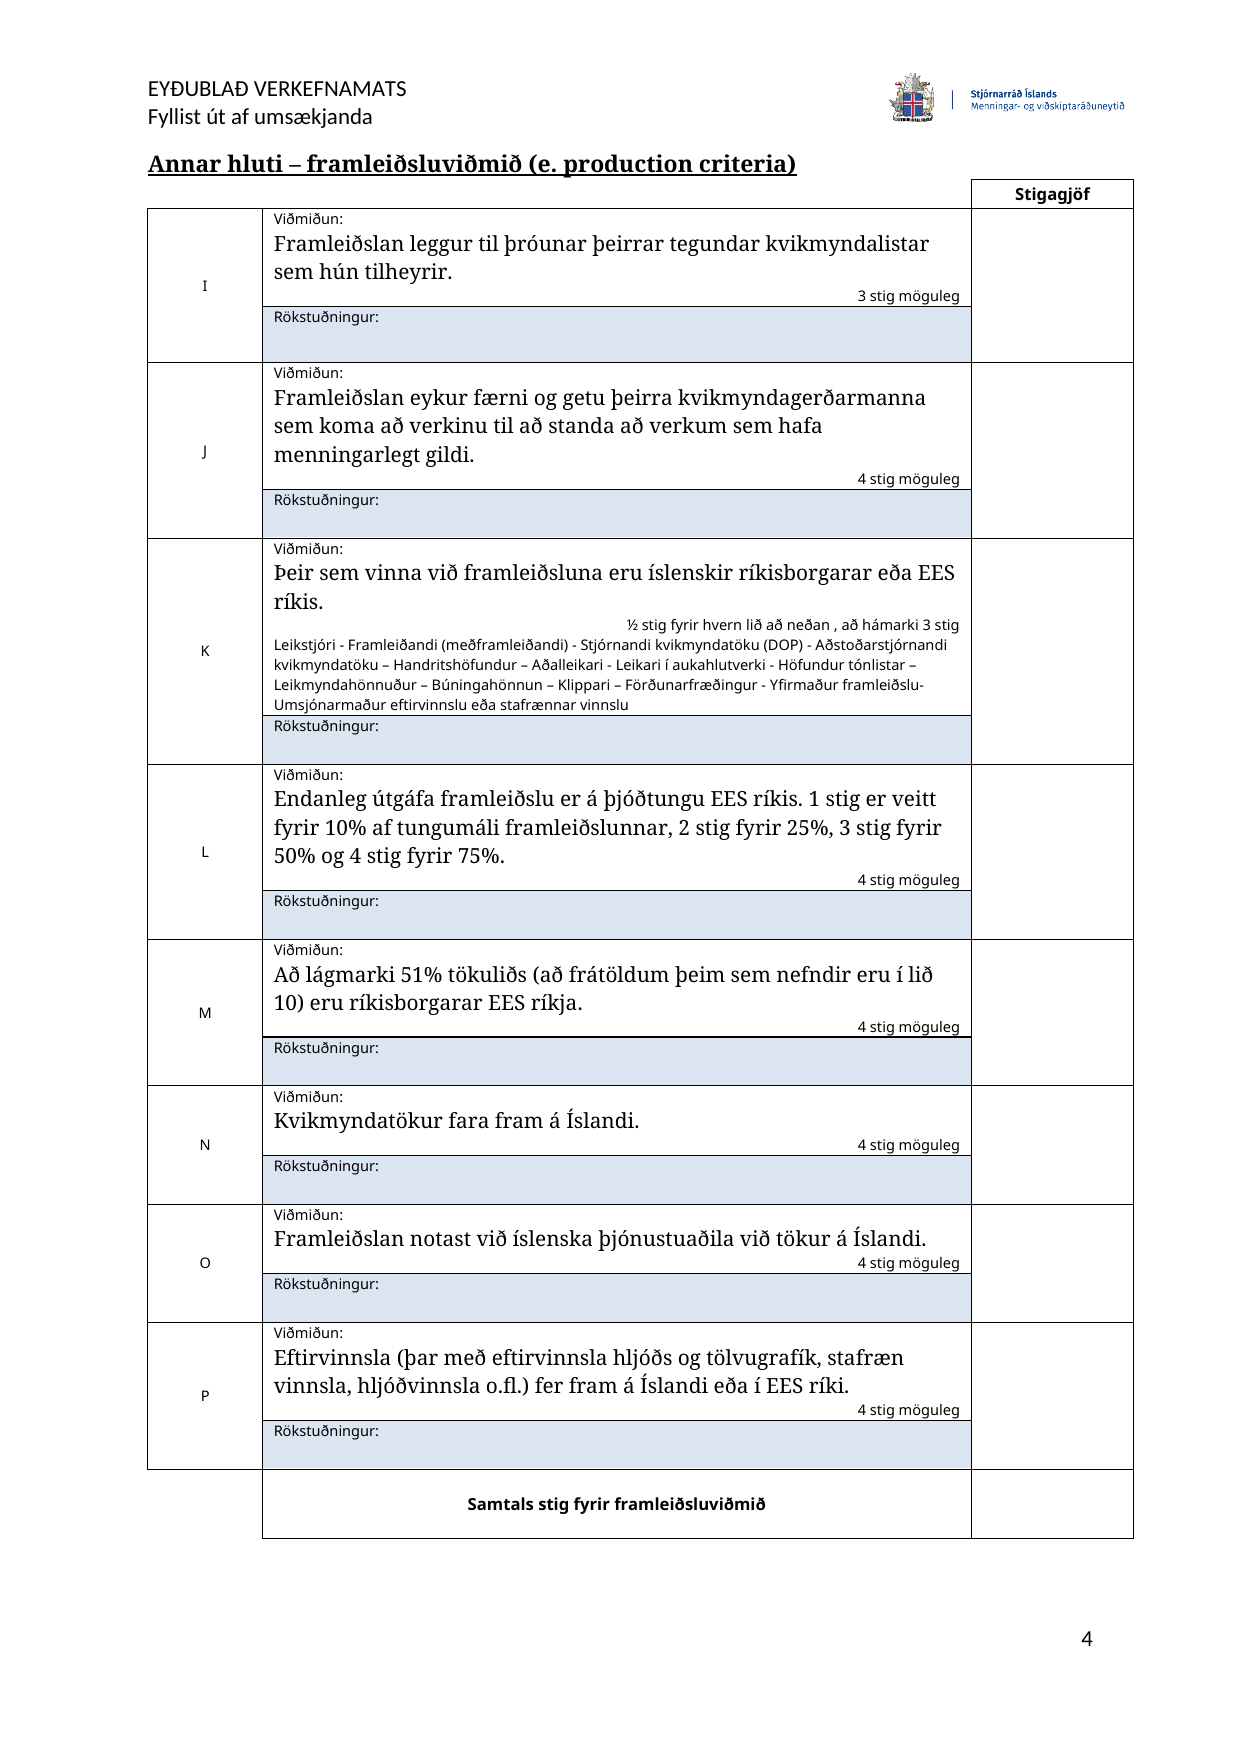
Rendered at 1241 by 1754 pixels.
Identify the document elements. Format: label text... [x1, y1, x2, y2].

table_cell Rökstuðningur: [263, 891, 971, 939]
table_cell Viðmiðun: Kvikmyndatökur fara fram á Íslandi. 4 stig möguleg [263, 1086, 971, 1155]
picture [853, 39, 1205, 161]
table_cell [972, 209, 1133, 362]
table_cell I [148, 209, 262, 362]
table_cell N [148, 1086, 262, 1204]
table_cell Viðmiðun: Að lágmarki 51% tökuliðs (að frátöldum þeim sem nefndir eru í lið 10) eru ríkisborgarar EES ríkja. 4 stig möguleg [263, 940, 971, 1036]
table_cell [972, 363, 1133, 488]
table_cell [972, 539, 1133, 764]
table_cell Viðmiðun: Framleiðslan eykur færni og getu þeirra kvikmyndagerðarmanna sem koma að verkinu til að standa að verkum sem hafa menningarlegt gildi. 4 stig möguleg [263, 363, 971, 488]
text Annar hluti – framleiðsluviðmið (e. production criteria) [148, 148, 1093, 179]
table_cell Rökstuðningur: [263, 307, 971, 362]
table_cell [972, 940, 1133, 1085]
table_header Stigagjöf [972, 180, 1133, 208]
table_cell K [148, 539, 262, 764]
table_cell [972, 1323, 1133, 1468]
table_cell P [148, 1323, 262, 1468]
table_cell Viðmiðun: Framleiðslan leggur til þróunar þeirrar tegundar kvikmyndalistar sem hún tilheyrir. 3 stig möguleg [263, 209, 971, 306]
table_cell L [148, 765, 262, 939]
table_cell Rökstuðningur: [263, 1156, 971, 1204]
table_cell J [148, 363, 262, 537]
table_cell M [148, 940, 262, 1085]
table_cell Samtals stig fyrir framleiðsluviðmið [263, 1470, 971, 1538]
table_cell [972, 765, 1133, 939]
table_cell Rökstuðningur: [263, 1421, 971, 1468]
table_cell Viðmiðun: Framleiðslan notast við íslenska þjónustuaðila við tökur á Íslandi. 4 stig möguleg [263, 1205, 971, 1273]
table_cell [972, 1086, 1133, 1204]
table_cell [972, 1205, 1133, 1322]
table_cell Rökstuðningur: [263, 1038, 971, 1085]
table_cell Rökstuðningur: [263, 490, 971, 537]
table_cell [972, 1470, 1133, 1538]
table_cell Viðmiðun: Eftirvinnsla (þar með eftirvinnsla hljóðs og tölvugrafík, stafræn vinnsla, hljóðvinnsla o.fl.) fer fram á Íslandi eða í EES ríki. 4 stig möguleg [263, 1323, 971, 1419]
table_cell O [148, 1205, 262, 1322]
table_cell Viðmiðun: Endanleg útgáfa framleiðslu er á þjóðtungu EES ríkis. 1 stig er veitt fyrir 10% af tungumáli framleiðslunnar, 2 stig fyrir 25%, 3 stig fyrir 50% og 4 stig fyrir 75%. 4 stig möguleg [263, 765, 971, 890]
table_cell [972, 489, 1133, 537]
table_cell Rökstuðningur: [263, 1274, 971, 1322]
table_cell Viðmiðun: Þeir sem vinna við framleiðsluna eru íslenskir ríkisborgarar eða EES ríkis. ½ stig fyrir hvern lið að neðan , að hámarki 3 stig Leikstjóri - Framleiðandi (meðframleiðandi) - Stjórnandi kvikmyndatöku (DOP) - Aðstoðarstjórnandi kvikmyndatöku – Handritshöfundur – Aðalleikari - Leikari í aukahlutverki - Höfundur tónlistar – Leikmyndahönnuður – Búningahönnun – Klippari – Förðunarfræðingur - Yfirmaður framleiðslu- Umsjónarmaður eftirvinnslu eða stafrænnar vinnslu [263, 539, 971, 715]
table_cell Rökstuðningur: [263, 716, 971, 764]
